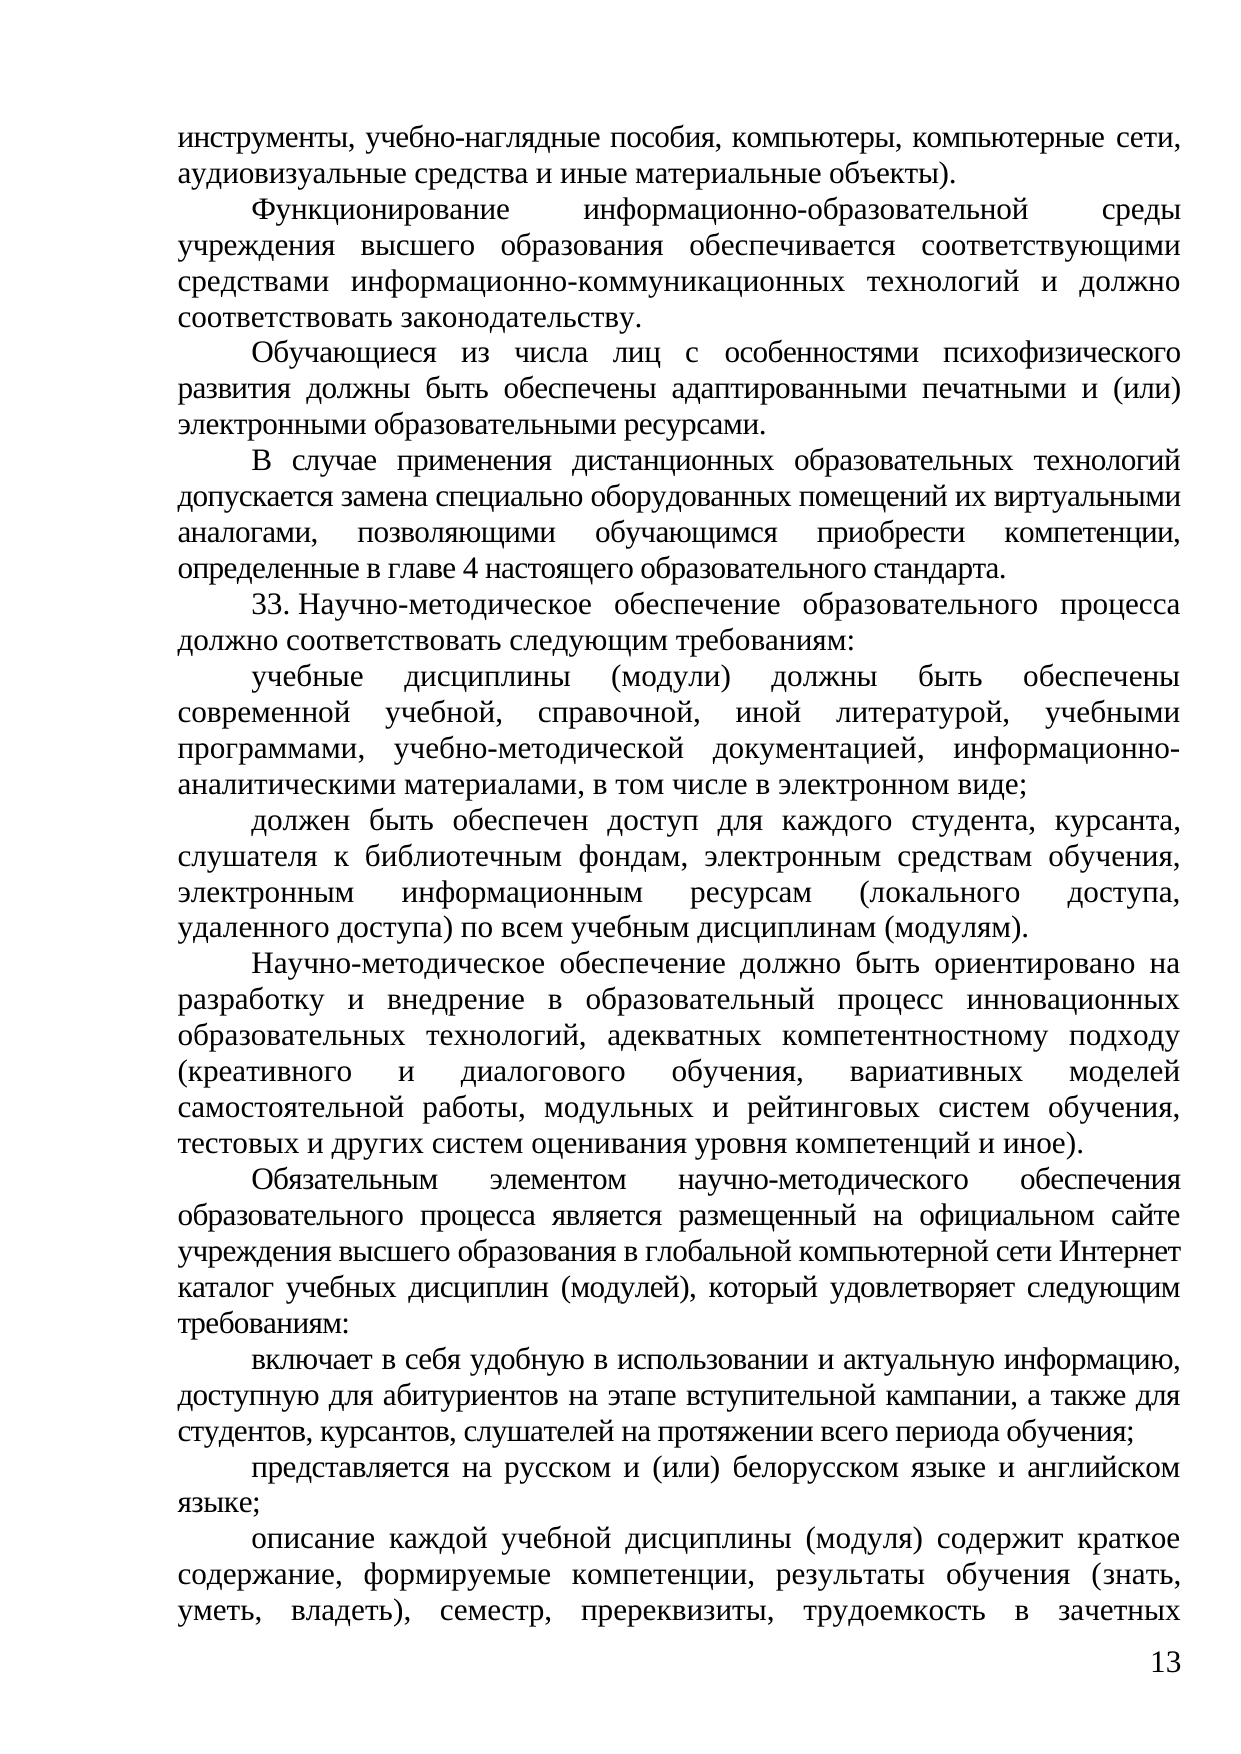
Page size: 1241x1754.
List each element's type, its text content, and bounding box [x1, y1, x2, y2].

text учебные дисциплины (модули) должны быть обеспечены современной учебной, справочной, иной литературой, учебными программами, учебно-методической документацией, информационно-аналитическими материалами, в том числе в электронном виде; [177, 657, 1181, 801]
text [177, 1520, 1181, 1627]
text В случае применения дистанционных образовательных технологий допускается замена специально оборудованных помещений их виртуальными аналогами, позволяющими обучающимся приобрести компетенции, определенные в главе 4 настоящего образовательного стандарта. [177, 442, 1181, 585]
text Научно-методическое обеспечение должно быть ориентировано на разработку и внедрение в образовательный процесс инновационных образовательных технологий, адекватных компетентностному подходу (креативного и диалогового обучения, вариативных моделей самостоятельной работы, модульных и рейтинговых систем обучения, тестовых и других систем оценивания уровня компетенций и иное). [177, 945, 1181, 1160]
text Обучающиеся из числа лиц с особенностями психофизического развития должны быть обеспечены адаптированными печатными и (или) электронными образовательными ресурсами. [177, 334, 1181, 442]
text должен быть обеспечен доступ для каждого студента, курсанта, слушателя к библиотечным фондам, электронным средствам обучения, электронным информационным ресурсам (локального доступа, удаленного доступа) по всем учебным дисциплинам (модулям). [177, 801, 1181, 945]
text Обязательным элементом научно-методического обеспечения образовательного процесса является размещенный на официальном сайте учреждения высшего образования в глобальной компьютерной сети Интернет каталог учебных дисциплин (модулей), который удовлетворяет следующим требованиям: [177, 1160, 1181, 1340]
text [177, 118, 1181, 190]
text Функционирование информационно-образовательной среды учреждения высшего образования обеспечивается соответствующими средствами информационно-коммуникационных технологий и должно соответствовать законодательству. [177, 190, 1181, 334]
text 33. Научно-методическое обеспечение образовательного процесса должно соответствовать следующим требованиям: [177, 585, 1181, 657]
text включает в себя удобную в использовании и актуальную информацию, доступную для абитуриентов на этапе вступительной кампании, а также для студентов, курсантов, слушателей на протяжении всего периода обучения; [177, 1340, 1181, 1448]
text представляется на русском и (или) белорусском языке и английском языке; [177, 1448, 1181, 1520]
